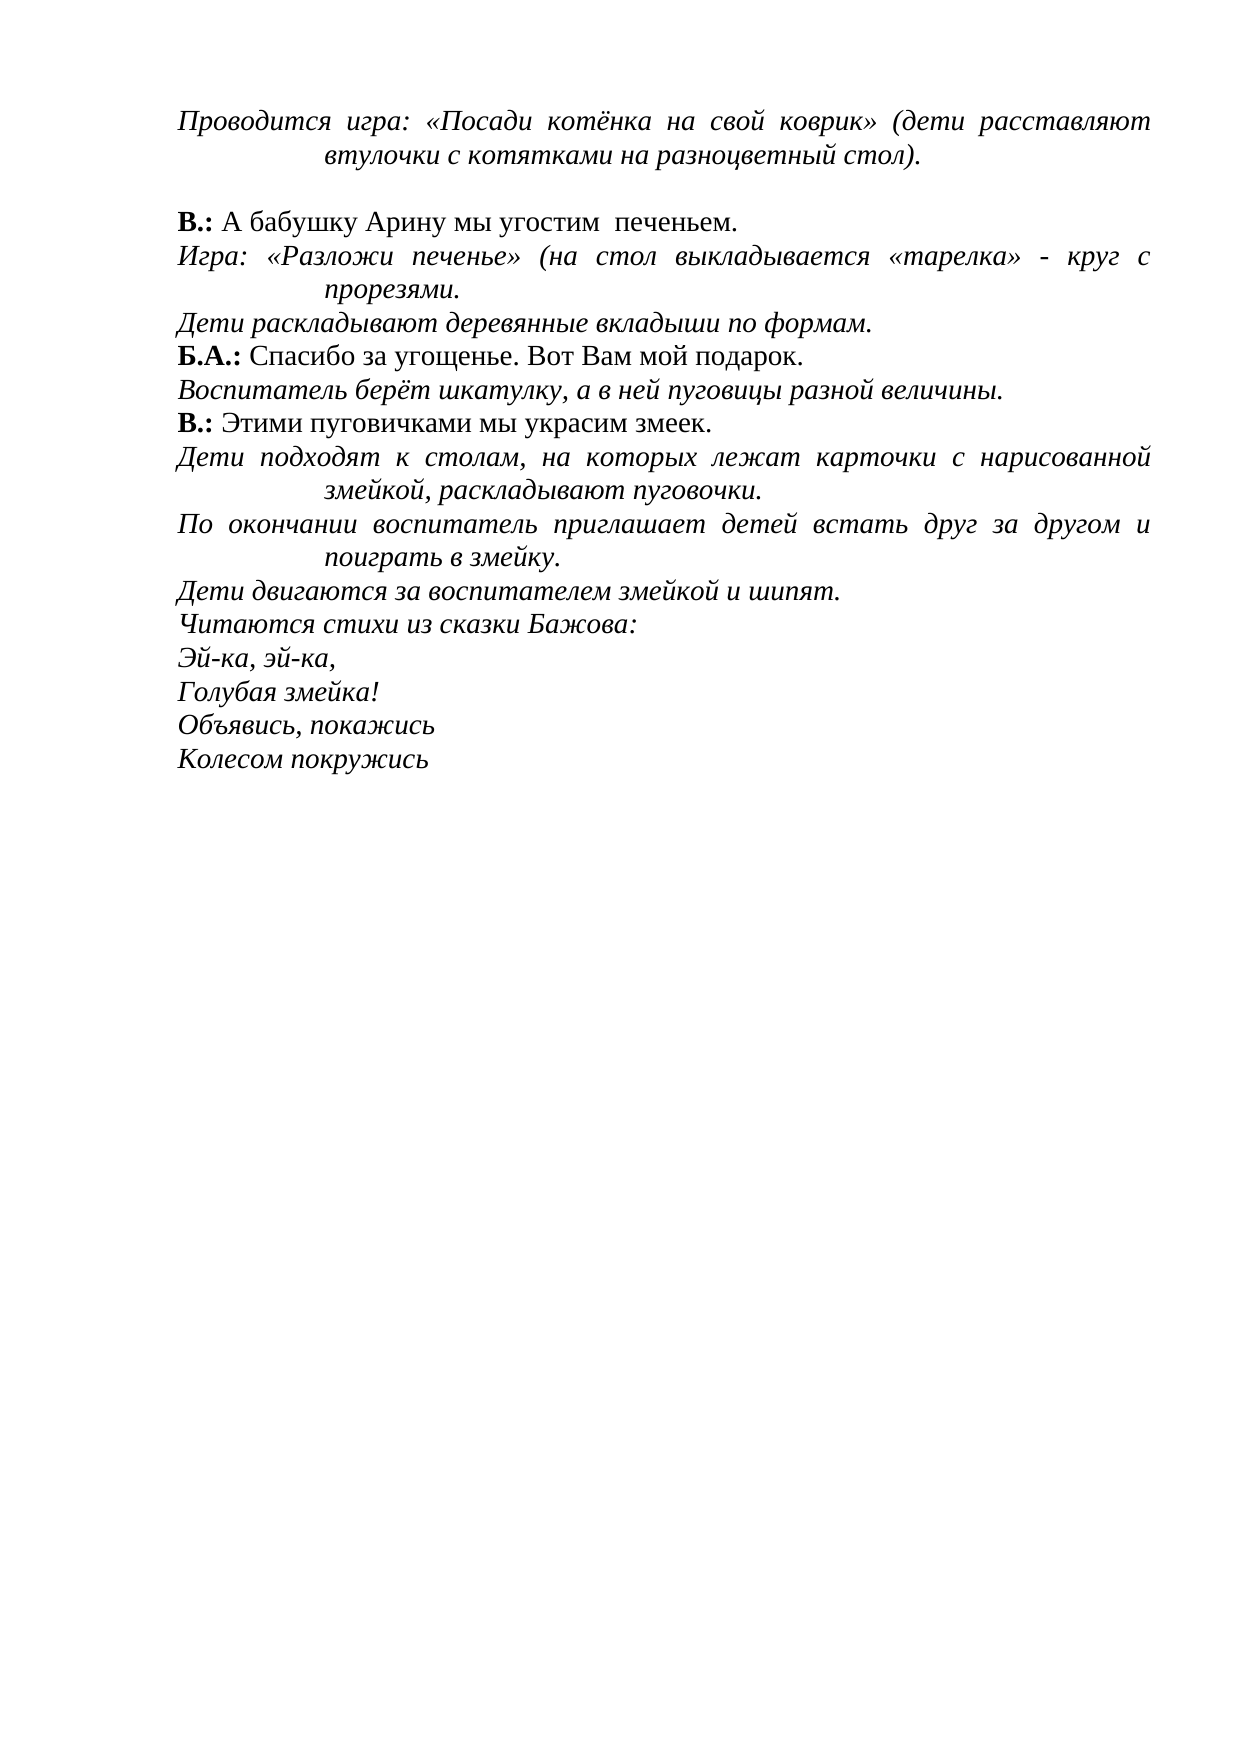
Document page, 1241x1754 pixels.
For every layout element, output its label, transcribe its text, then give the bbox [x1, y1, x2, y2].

text Объявись, покажись [177, 707, 1152, 741]
text Эй-ка, эй-ка, [177, 640, 1152, 674]
text В.: Этими пуговичками мы украсим змеек. [177, 405, 1152, 439]
text По окончании воспитатель приглашает детей встать друг за другом и поиграть в змейку. [177, 506, 1152, 573]
text Игра: «Разложи печенье» (на стол выкладывается «тарелка» - круг с прорезями. [177, 238, 1152, 305]
text Дети двигаются за воспитателем змейкой и шипят. [177, 573, 1152, 607]
text Колесом покружись [177, 741, 1152, 774]
text Читаются стихи из сказки Бажова: [177, 607, 1152, 640]
text Голубая змейка! [177, 674, 1152, 707]
text В.: А бабушку Арину мы угостим печеньем. [177, 204, 1152, 238]
text Дети раскладывают деревянные вкладыши по формам. [177, 305, 1152, 338]
text Воспитатель берёт шкатулку, а в ней пуговицы разной величины. [177, 372, 1152, 405]
text Б.А.: Спасибо за угощенье. Вот Вам мой подарок. [177, 338, 1152, 372]
text Проводится игра: «Посади котёнка на свой коврик» (дети расставляют втулочки с котятками на разноцветный стол). [177, 103, 1152, 171]
text Дети подходят к столам, на которых лежат карточки с нарисованной змейкой, раскладывают пуговочки. [177, 439, 1152, 506]
